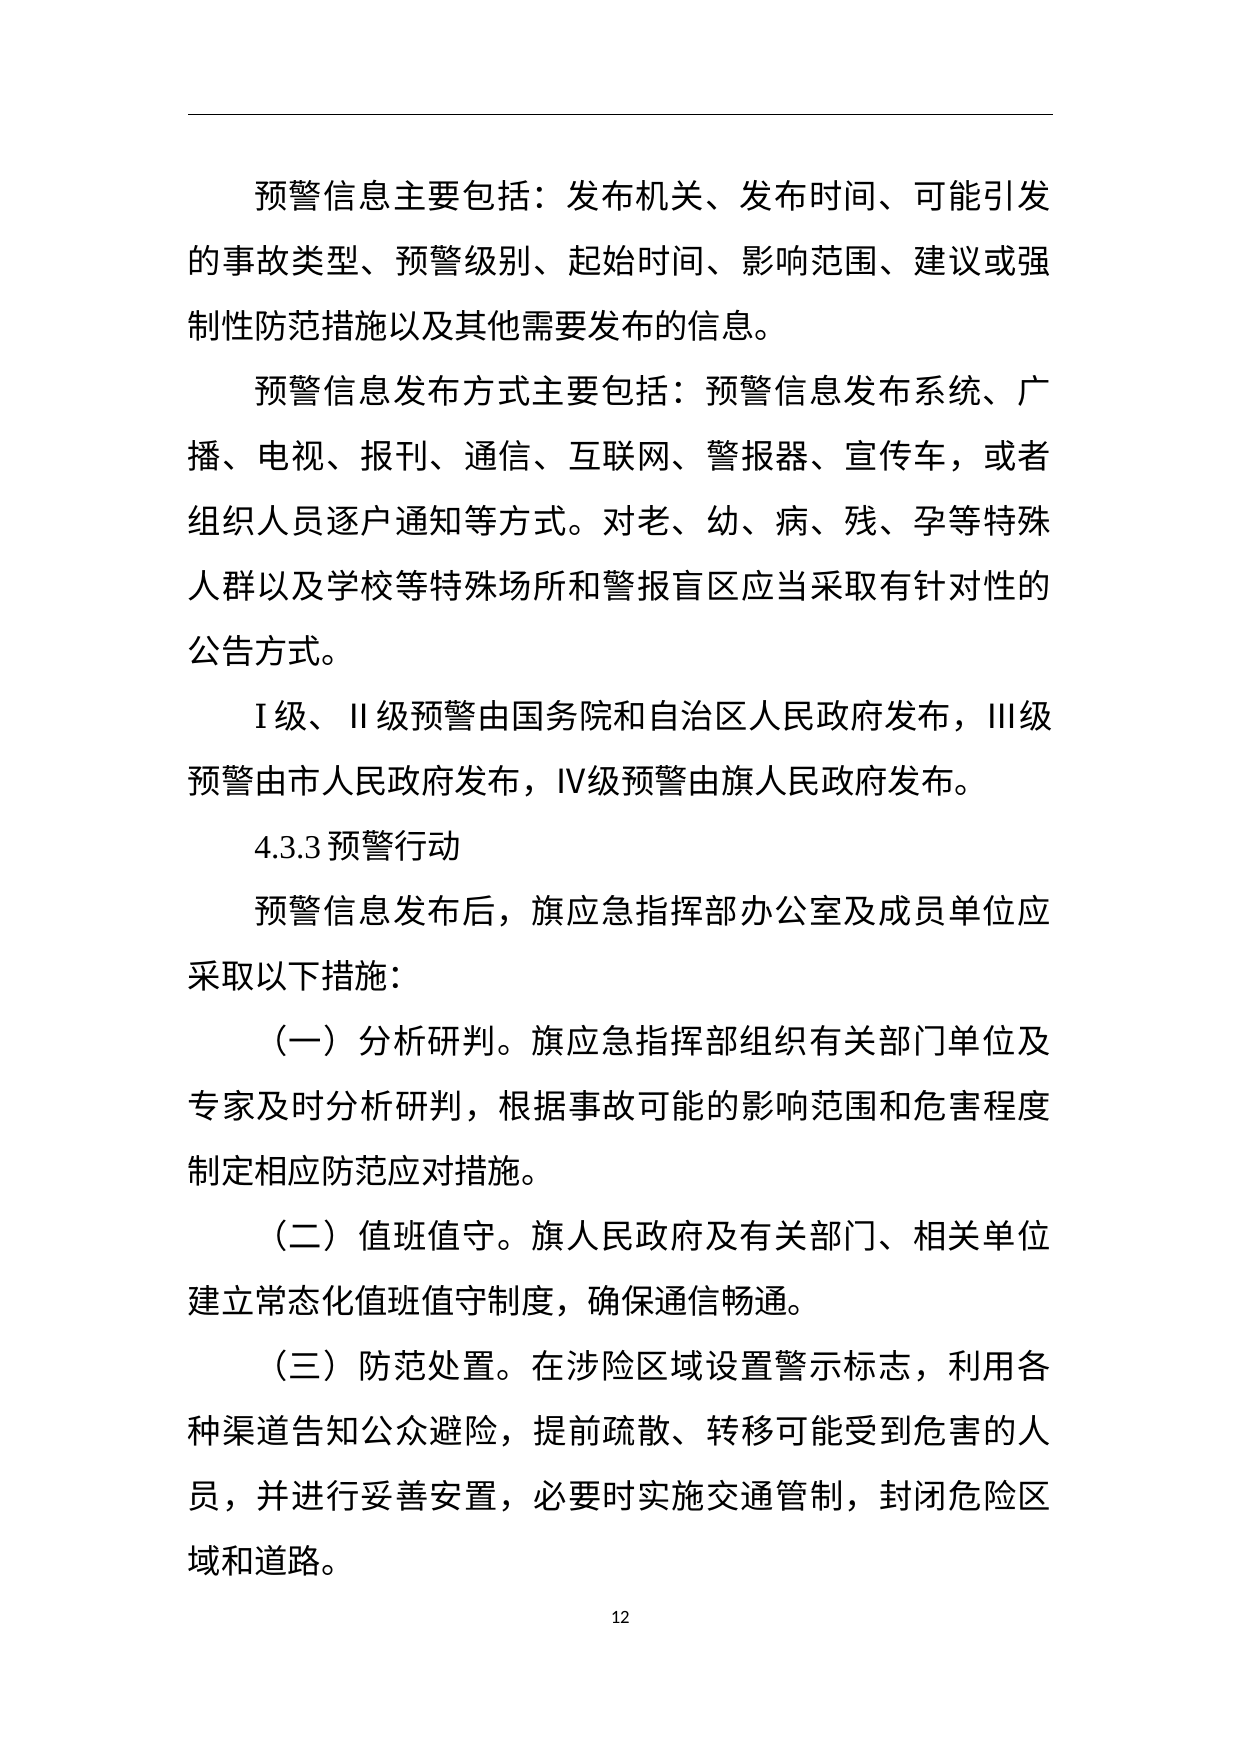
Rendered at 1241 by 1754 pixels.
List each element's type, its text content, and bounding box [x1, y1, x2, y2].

text 预警信息发布后，旗应急指挥部办公室及成员单位应采取以下措施： [187, 877, 1053, 1007]
text （三）防范处置。在涉险区域设置警示标志，利用各种渠道告知公众避险，提前疏散、转移可能受到危害的人员，并进行妥善安置，必要时实施交通管制，封闭危险区域和道路。 [187, 1332, 1053, 1592]
text 预警信息主要包括：发布机关、发布时间、可能引发的事故类型、预警级别、起始时间、影响范围、建议或强制性防范措施以及其他需要发布的信息。 [187, 162, 1053, 357]
text （二）值班值守。旗人民政府及有关部门、相关单位建立常态化值班值守制度，确保通信畅通。 [187, 1202, 1053, 1332]
text 4.3.3预警行动 [187, 812, 1053, 877]
text 预警信息发布方式主要包括：预警信息发布系统、广播、电视、报刊、通信、互联网、警报器、宣传车，或者组织人员逐户通知等方式。对老、幼、病、残、孕等特殊人群以及学校等特殊场所和警报盲区应当采取有针对性的公告方式。 [187, 357, 1053, 682]
text （一）分析研判。旗应急指挥部组织有关部门单位及专家及时分析研判，根据事故可能的影响范围和危害程度，制定相应防范应对措施。 [187, 1007, 1053, 1202]
text Ⅰ级、Ⅱ级预警由国务院和自治区人民政府发布，Ⅲ级预警由市人民政府发布，Ⅳ级预警由旗人民政府发布。 [187, 682, 1053, 812]
